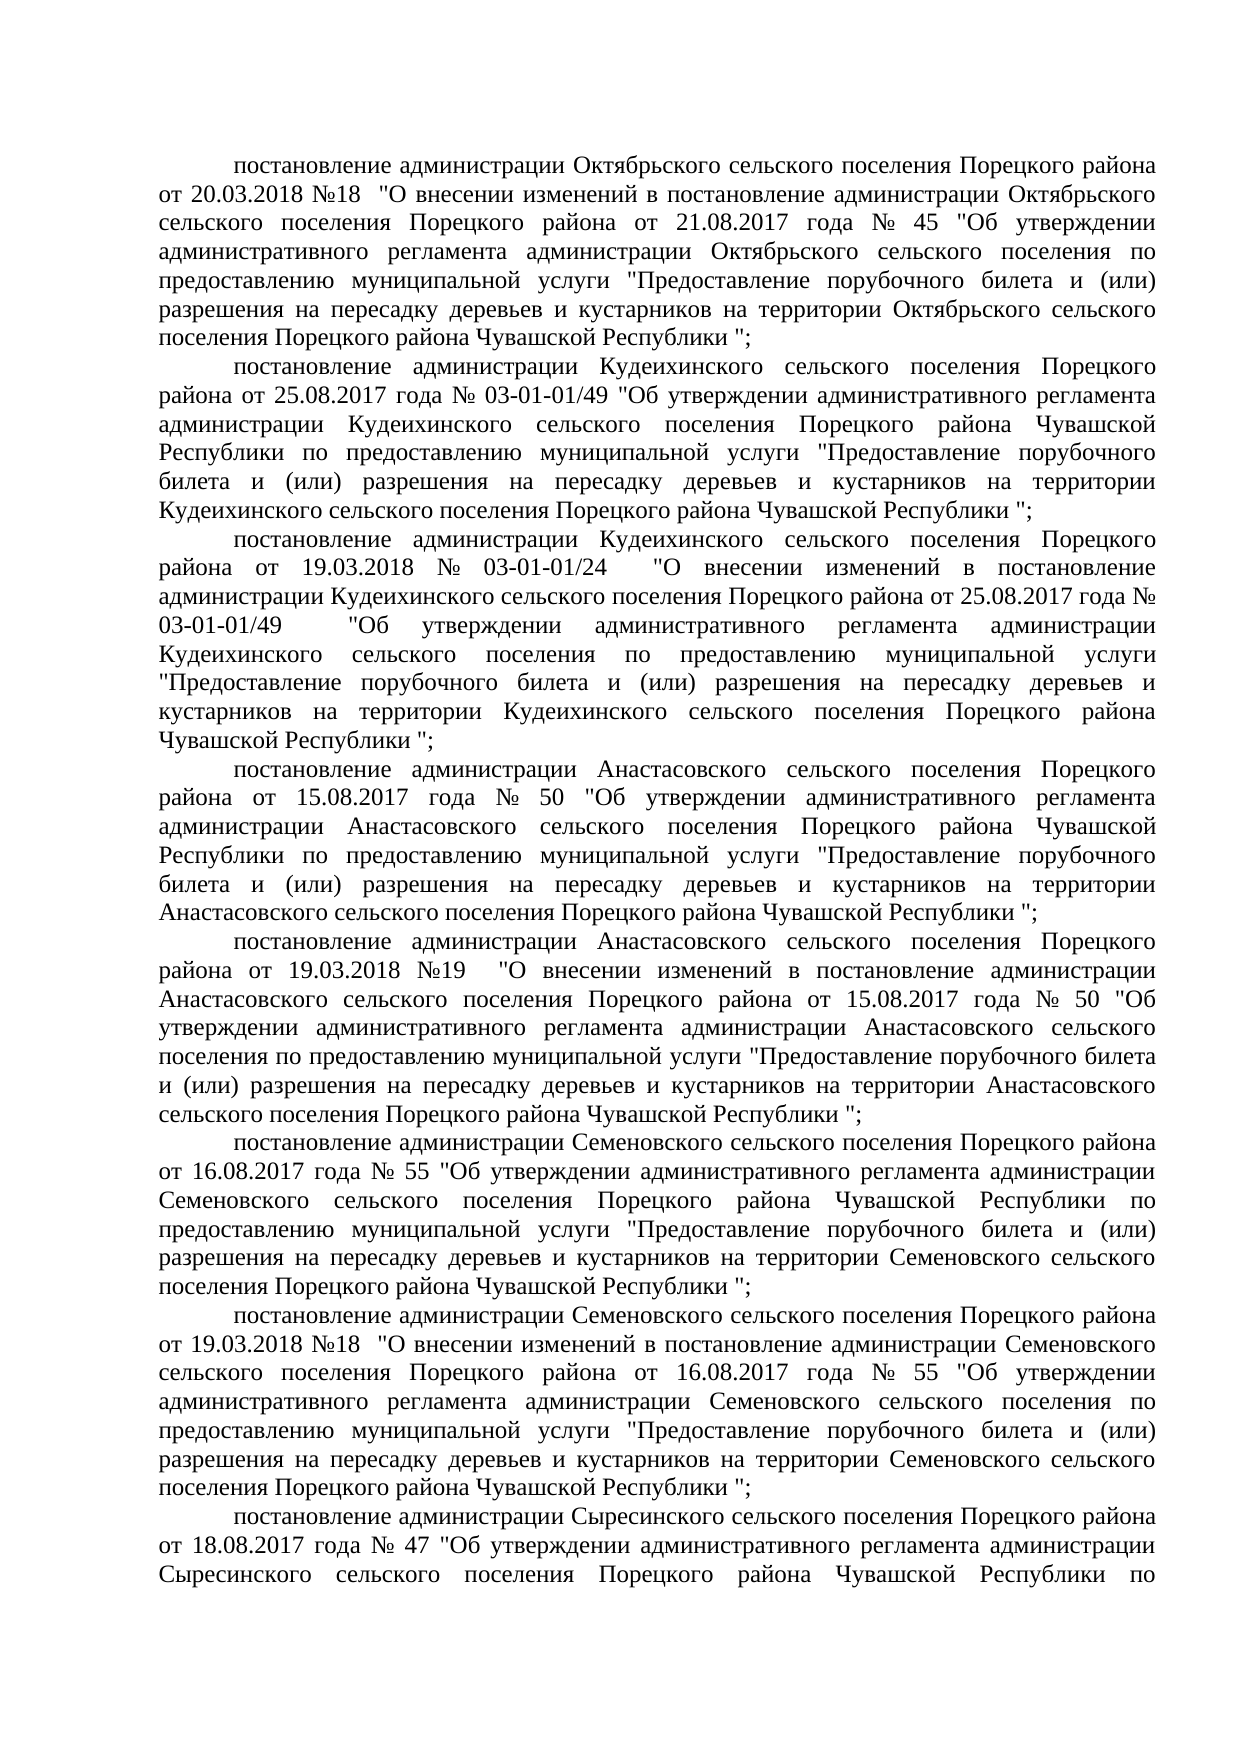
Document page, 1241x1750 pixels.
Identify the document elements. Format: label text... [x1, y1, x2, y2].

text постановление администрации Октябрьского сельского поселения Порецкого района от 20.03.2018 №18 "О внесении изменений в постановление администрации Октябрьского сельского поселения Порецкого района от 21.08.2017 года № 45 "Об утверждении административного регламента администрации Октябрьского сельского поселения по предоставлению муниципальной услуги "Предоставление порубочного билета и (или) разрешения на пересадку деревьев и кустарников на территории Октябрьского сельского поселения Порецкого района Чувашской Республики "; [158, 150, 1157, 351]
text постановление администрации Анастасовского сельского поселения Порецкого района от 19.03.2018 №19 "О внесении изменений в постановление администрации Анастасовского сельского поселения Порецкого района от 15.08.2017 года № 50 "Об утверждении административного регламента администрации Анастасовского сельского поселения по предоставлению муниципальной услуги "Предоставление порубочного билета и (или) разрешения на пересадку деревьев и кустарников на территории Анастасовского сельского поселения Порецкого района Чувашской Республики "; [158, 926, 1157, 1127]
text постановление администрации Кудеихинского сельского поселения Порецкого района от 25.08.2017 года № 03-01-01/49 "Об утверждении административного регламента администрации Кудеихинского сельского поселения Порецкого района Чувашской Республики по предоставлению муниципальной услуги "Предоставление порубочного билета и (или) разрешения на пересадку деревьев и кустарников на территории Кудеихинского сельского поселения Порецкого района Чувашской Республики "; [158, 351, 1157, 524]
text постановление администрации Кудеихинского сельского поселения Порецкого района от 19.03.2018 № 03-01-01/24 "О внесении изменений в постановление администрации Кудеихинского сельского поселения Порецкого района от 25.08.2017 года № 03-01-01/49 "Об утверждении административного регламента администрации Кудеихинского сельского поселения по предоставлению муниципальной услуги "Предоставление порубочного билета и (или) разрешения на пересадку деревьев и кустарников на территории Кудеихинского сельского поселения Порецкого района Чувашской Республики "; [158, 524, 1157, 754]
text постановление администрации Семеновского сельского поселения Порецкого района от 19.03.2018 №18 "О внесении изменений в постановление администрации Семеновского сельского поселения Порецкого района от 16.08.2017 года № 55 "Об утверждении административного регламента администрации Семеновского сельского поселения по предоставлению муниципальной услуги "Предоставление порубочного билета и (или) разрешения на пересадку деревьев и кустарников на территории Семеновского сельского поселения Порецкого района Чувашской Республики "; [158, 1300, 1157, 1501]
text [158, 1501, 1157, 1587]
text постановление администрации Анастасовского сельского поселения Порецкого района от 15.08.2017 года № 50 "Об утверждении административного регламента администрации Анастасовского сельского поселения Порецкого района Чувашской Республики по предоставлению муниципальной услуги "Предоставление порубочного билета и (или) разрешения на пересадку деревьев и кустарников на территории Анастасовского сельского поселения Порецкого района Чувашской Республики "; [158, 754, 1157, 926]
text постановление администрации Семеновского сельского поселения Порецкого района от 16.08.2017 года № 55 "Об утверждении административного регламента администрации Семеновского сельского поселения Порецкого района Чувашской Республики по предоставлению муниципальной услуги "Предоставление порубочного билета и (или) разрешения на пересадку деревьев и кустарников на территории Семеновского сельского поселения Порецкого района Чувашской Республики "; [158, 1127, 1157, 1300]
